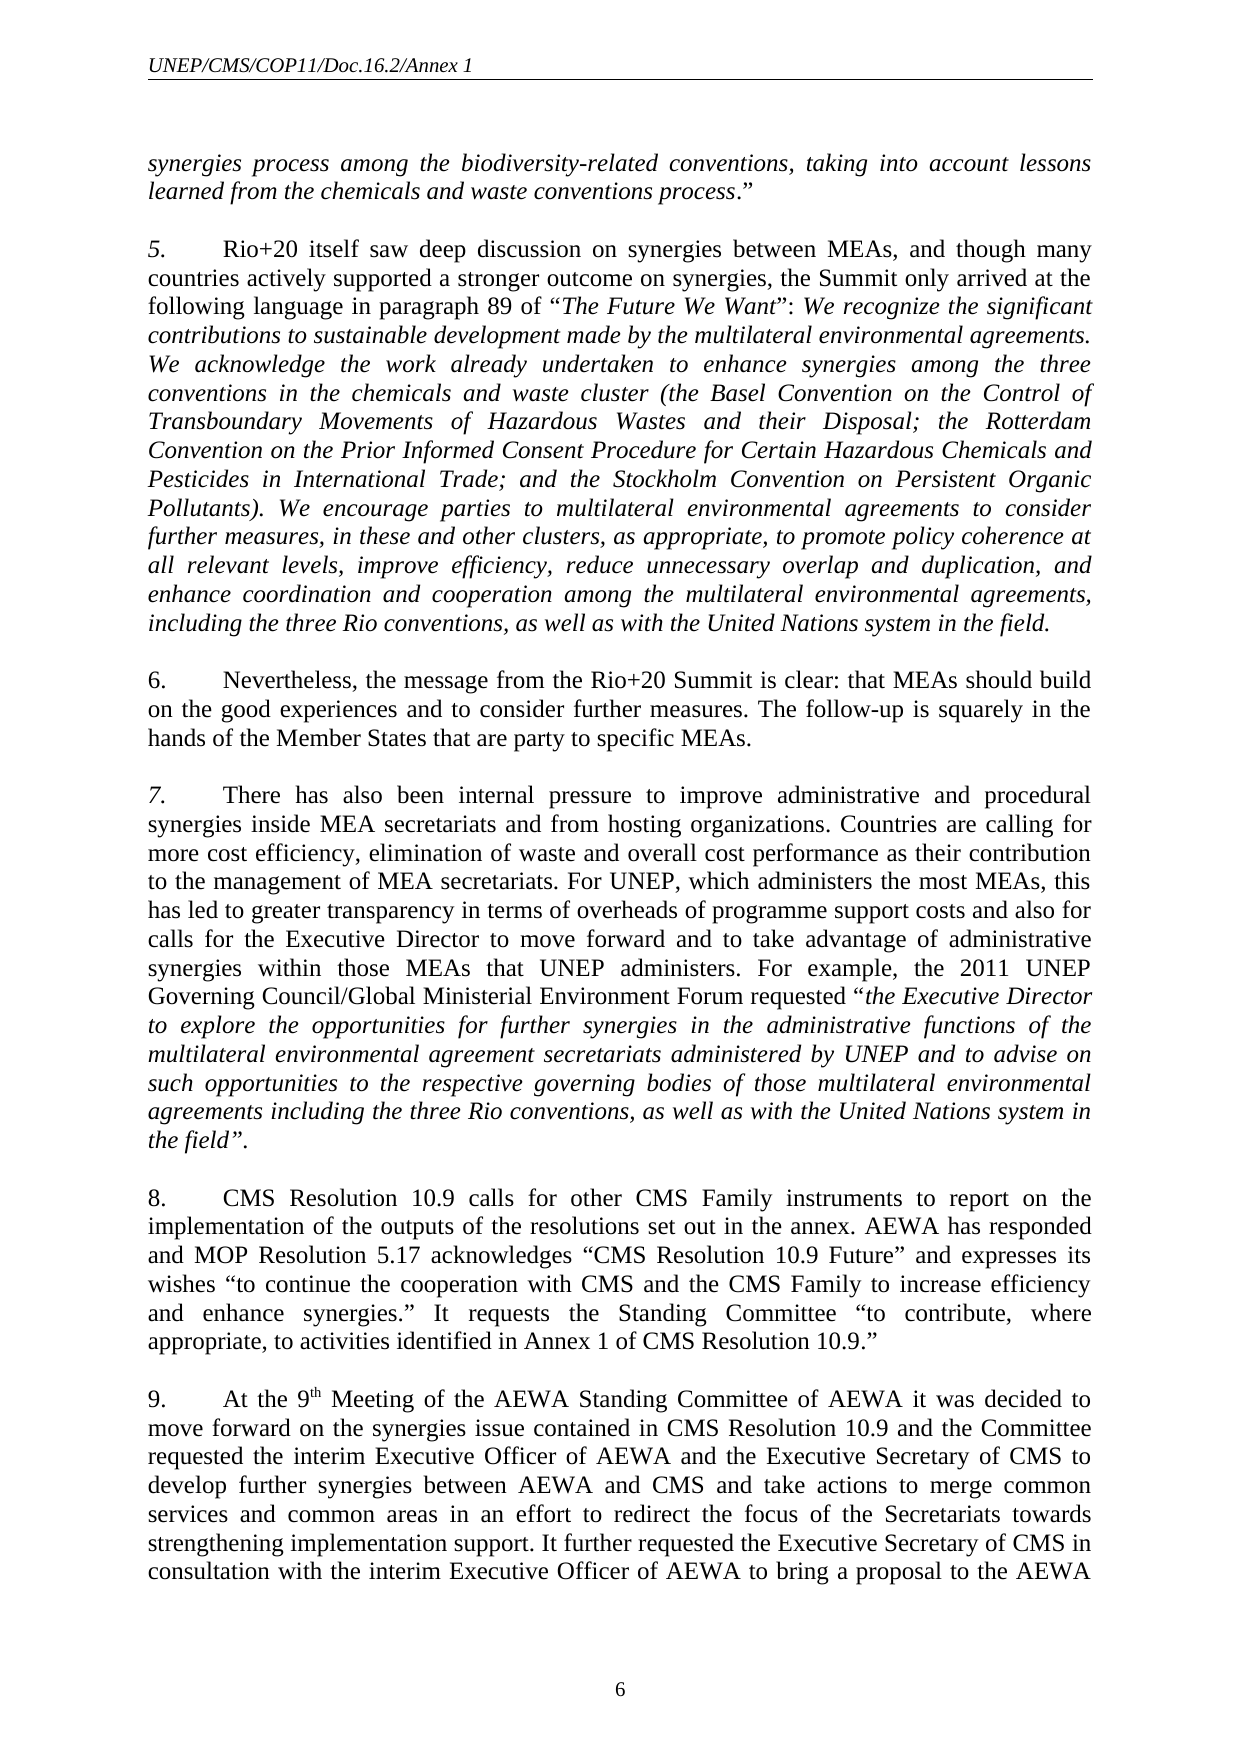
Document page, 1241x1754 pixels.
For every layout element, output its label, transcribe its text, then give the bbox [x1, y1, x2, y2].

list Rio+20 itself saw deep discussion on synergies between MEAs, and though many countries actively supported a stronger outcome on synergies, the Summit only arrived at the following language in paragraph 89 of “The Future We Want”: We recognize the significant contributions to sustainable development made by the multilateral environmental agreements. We acknowledge the work already undertaken to enhance synergies among the three conventions in the chemicals and waste cluster (the Basel Convention on the Control of Transboundary Movements of Hazardous Wastes and their Disposal; the Rotterdam Convention on the Prior Informed Consent Procedure for Certain Hazardous Chemicals and Pesticides in International Trade; and the Stockholm Convention on Persistent Organic Pollutants). We encourage parties to multilateral environmental agreements to consider further measures, in these and other clusters, as appropriate, to promote policy coherence at all relevant levels, improve efficiency, reduce unnecessary overlap and duplication, and enhance coordination and cooperation among the multilateral environmental agreements, including the three Rio conventions, as well as with the United Nations system in the field. [148, 234, 1092, 636]
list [148, 148, 1092, 205]
list There has also been internal pressure to improve administrative and procedural synergies inside MEA secretariats and from hosting organizations. Countries are calling for more cost efficiency, elimination of waste and overall cost performance as their contribution to the management of MEA secretariats. For UNEP, which administers the most MEAs, this has led to greater transparency in terms of overheads of programme support costs and also for calls for the Executive Director to move forward and to take advantage of administrative synergies within those MEAs that UNEP administers. For example, the 2011 UNEP Governing Council/Global Ministerial Environment Forum requested “the Executive Director to explore the opportunities for further synergies in the administrative functions of the multilateral environmental agreement secretariats administered by UNEP and to advise on such opportunities to the respective governing bodies of those multilateral environmental agreements including the three Rio conventions, as well as with the United Nations system in the field”. [148, 780, 1092, 1154]
list CMS Resolution 10.9 calls for other CMS Family instruments to report on the implementation of the outputs of the resolutions set out in the annex. AEWA has responded and MOP Resolution 5.17 acknowledges “CMS Resolution 10.9 Future” and expresses its wishes “to continue the cooperation with CMS and the CMS Family to increase efficiency and enhance synergies.” It requests the Standing Committee “to contribute, where appropriate, to activities identified in Annex 1 of CMS Resolution 10.9.” [148, 1183, 1092, 1355]
list Nevertheless, the message from the Rio+20 Summit is clear: that MEAs should build on the good experiences and to consider further measures. The follow-up is squarely in the hands of the Member States that are party to specific MEAs. [148, 665, 1092, 751]
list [148, 1384, 1092, 1585]
